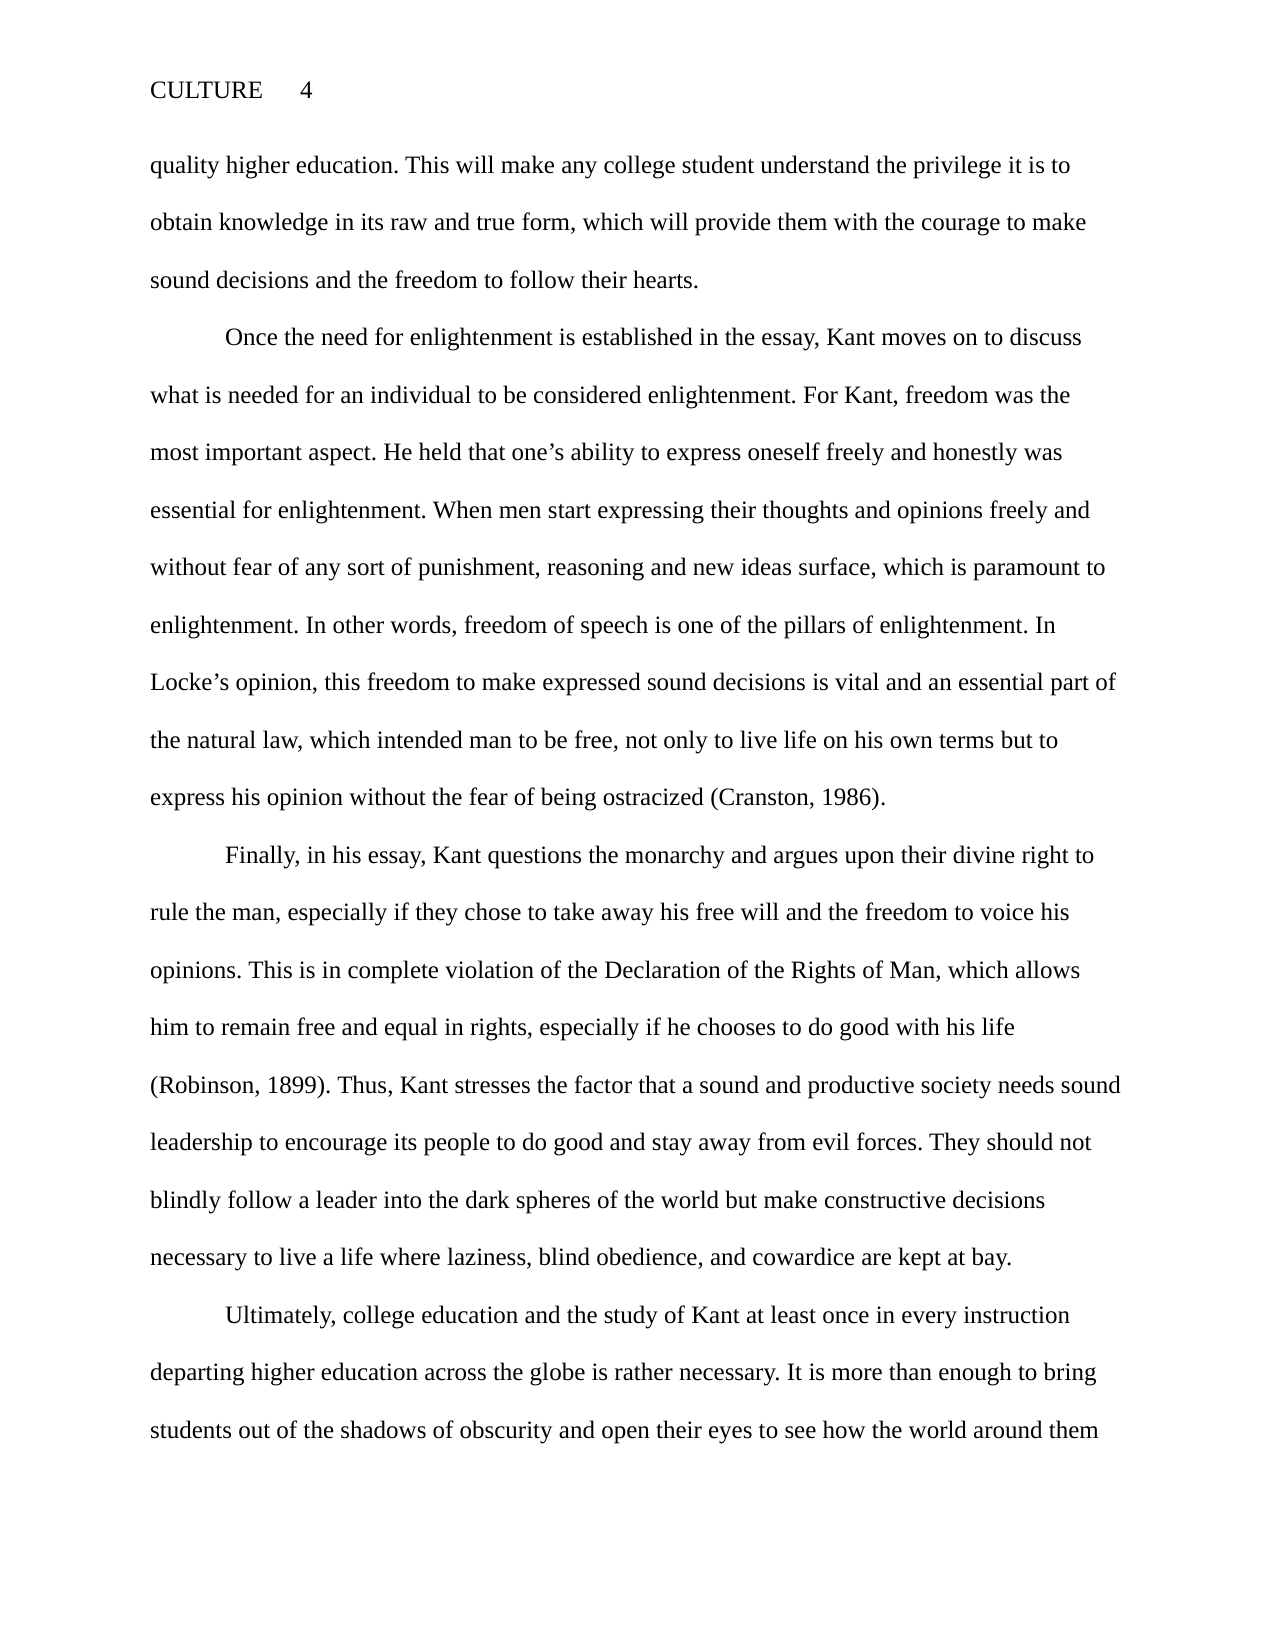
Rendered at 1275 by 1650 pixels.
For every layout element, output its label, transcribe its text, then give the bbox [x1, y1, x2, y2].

text Finally, in his essay, Kant questions the monarchy and argues upon their divine right to rule the man, especially if they chose to take away his free will and the freedom to voice his opinions. This is in complete violation of the Declaration of the Rights of Man, which allows him to remain free and equal in rights, especially if he chooses to do good with his life (Robinson, 1899). Thus, Kant stresses the factor that a sound and productive society needs sound leadership to encourage its people to do good and stay away from evil forces. They should not blindly follow a leader into the dark spheres of the world but make constructive decisions necessary to live a life where laziness, blind obedience, and cowardice are kept at bay. [150, 840, 1125, 1271]
text Once the need for enlightenment is established in the essay, Kant moves on to discuss what is needed for an individual to be considered enlightenment. For Kant, freedom was the most important aspect. He held that one’s ability to express oneself freely and honestly was essential for enlightenment. When men start expressing their thoughts and opinions freely and without fear of any sort of punishment, reasoning and new ideas surface, which is paramount to enlightenment. In other words, freedom of speech is one of the pillars of enlightenment. In Locke’s opinion, this freedom to make expressed sound decisions is vital and an essential part of the natural law, which intended man to be free, not only to live life on his own terms but to express his opinion without the fear of being ostracized (Cranston, 1986). [150, 322, 1125, 811]
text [150, 150, 1125, 294]
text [150, 1300, 1125, 1444]
